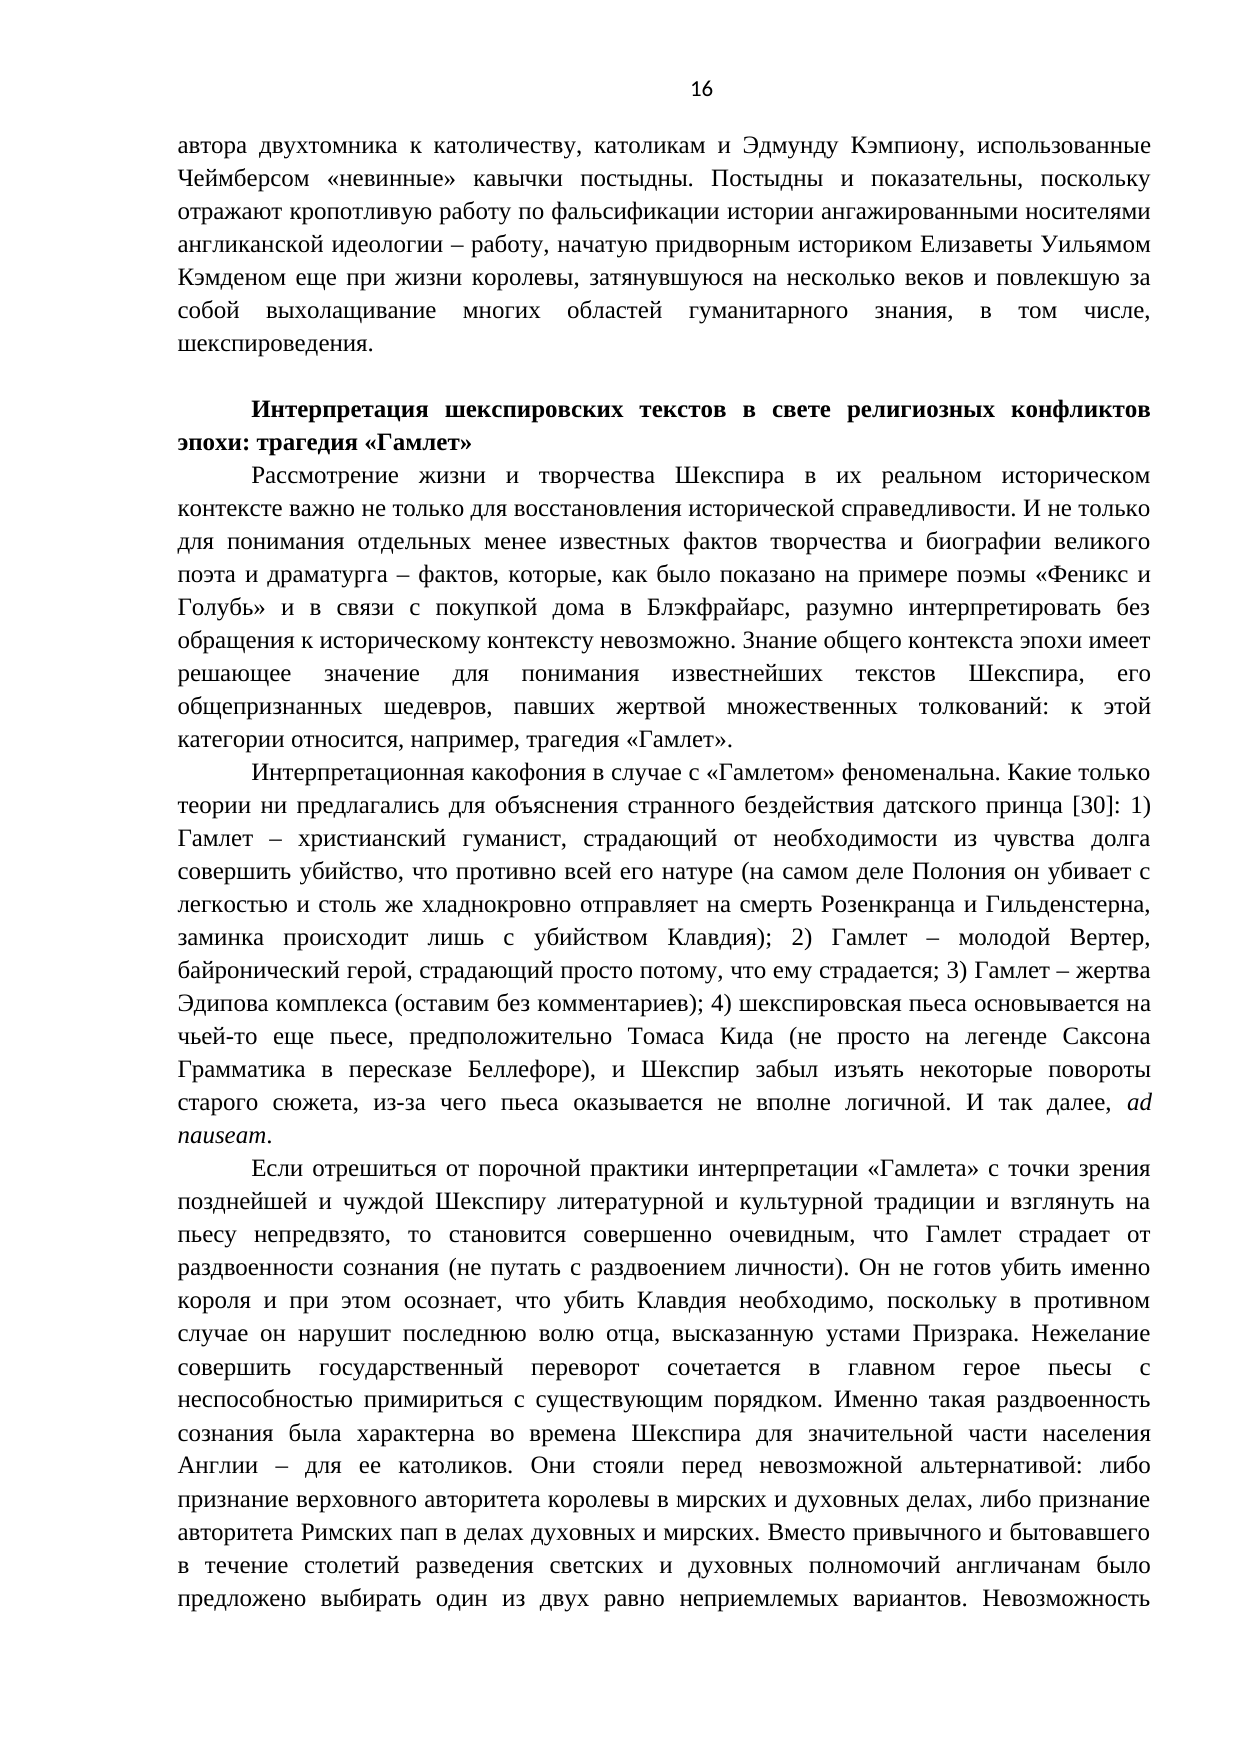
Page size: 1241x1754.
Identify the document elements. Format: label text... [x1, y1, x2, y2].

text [177, 1153, 1152, 1611]
text Интерпретация шекспировских текстов в свете религиозных конфликтов эпохи: трагедия «Гамлет» [177, 394, 1152, 456]
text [177, 130, 1152, 357]
text Интерпретационная какофония в случае с «Гамлетом» феноменальна. Какие только теории ни предлагались для объяснения странного бездействия датского принца [30]: 1) Гамлет – христианский гуманист, страдающий от необходимости из чувства долга совершить убийство, что противно всей его натуре (на самом деле Полония он убивает с легкостью и столь же хладнокровно отправляет на смерть Розенкранца и Гильденстерна, заминка происходит лишь с убийством Клавдия); 2) Гамлет – молодой Вертер, байронический герой, страдающий просто потому, что ему страдается; 3) Гамлет – жертва Эдипова комплекса (оставим без комментариев); 4) шекспировская пьеса основывается на чьей-то еще пьесе, предположительно Томаса Кида (не просто на легенде Саксона Грамматика в пересказе Беллефоре), и Шекспир забыл изъять некоторые повороты старого сюжета, из-за чего пьеса оказывается не вполне логичной. И так далее, ad nauseam. [177, 757, 1152, 1149]
text Рассмотрение жизни и творчества Шекспира в их реальном историческом контексте важно не только для восстановления исторической справедливости. И не только для понимания отдельных менее известных фактов творчества и биографии великого поэта и драматурга – фактов, которые, как было показано на примере поэмы «Феникс и Голубь» и в связи с покупкой дома в Блэкфрайарс, разумно интерпретировать без обращения к историческому контексту невозможно. Знание общего контекста эпохи имеет решающее значение для понимания известнейших текстов Шекспира, его общепризнанных шедевров, павших жертвой множественных толкований: к этой категории относится, например, трагедия «Гамлет». [177, 460, 1152, 753]
